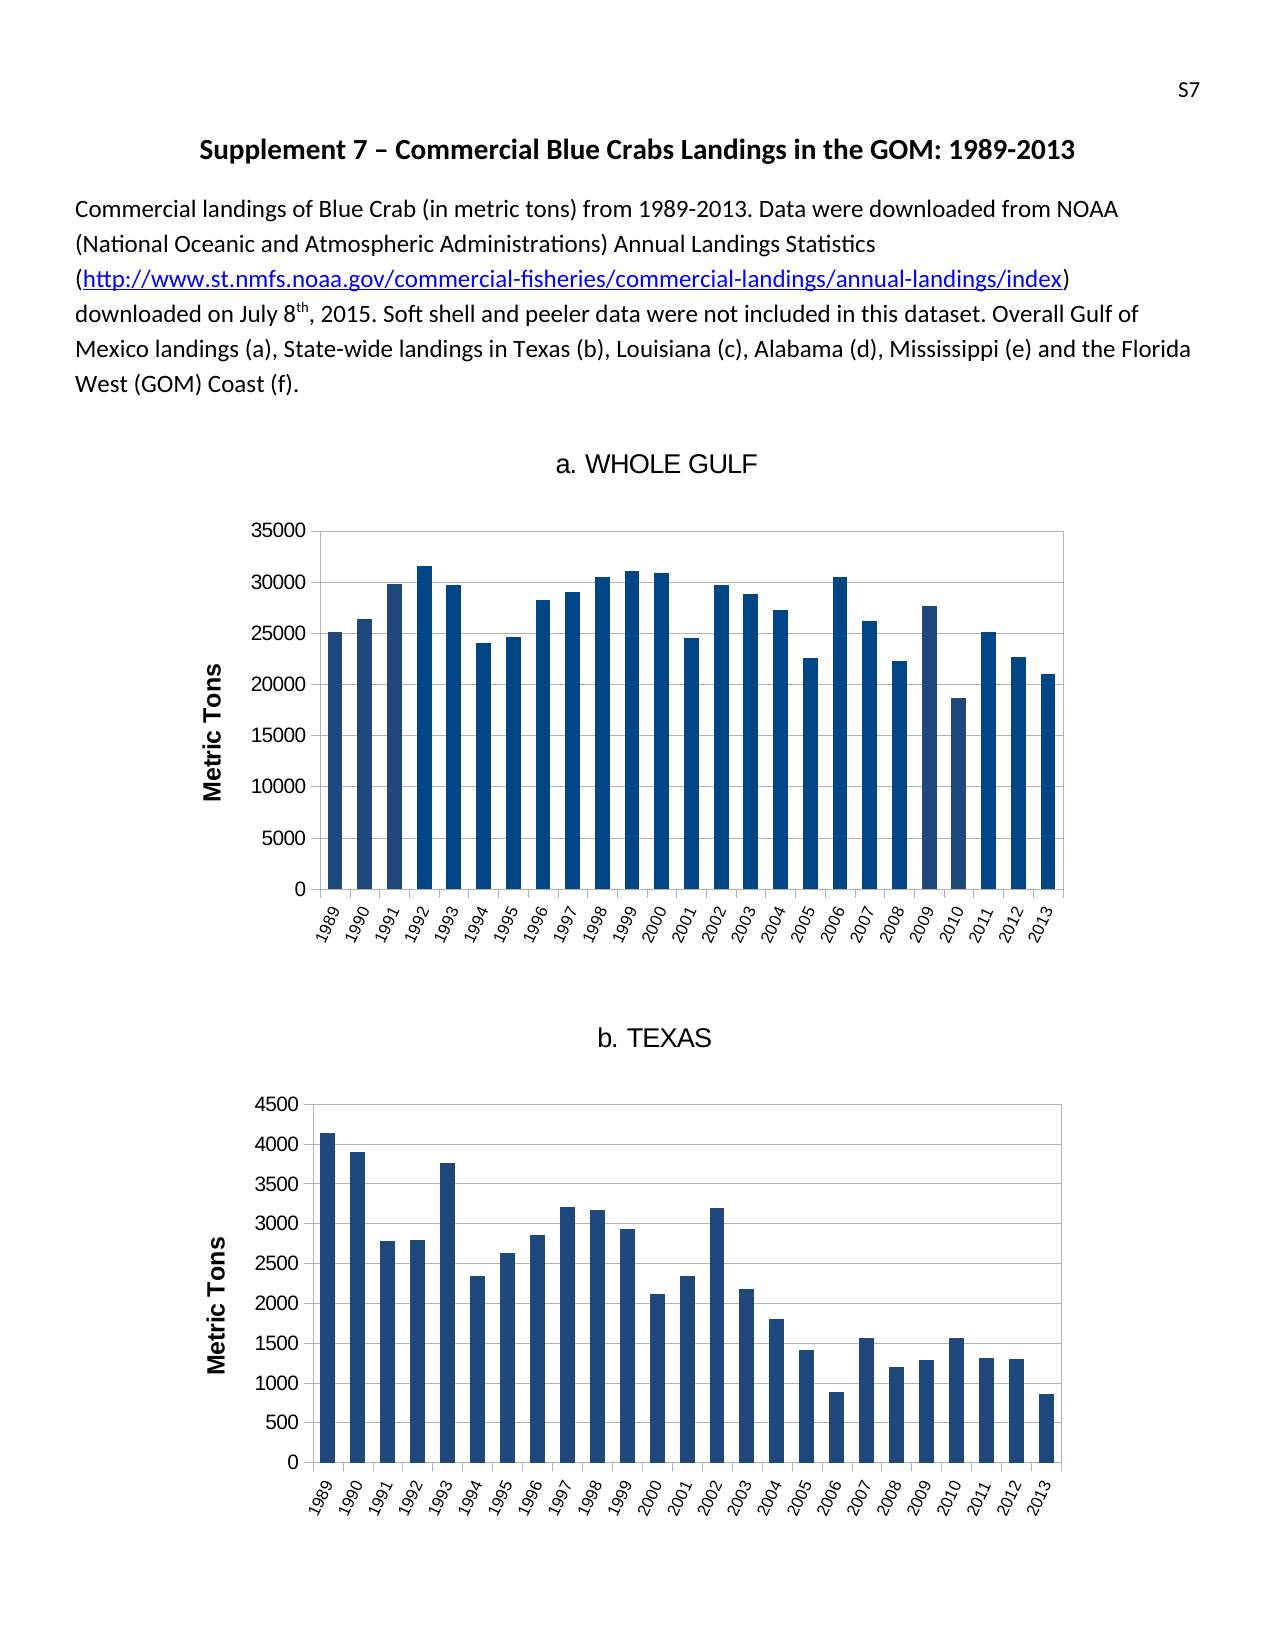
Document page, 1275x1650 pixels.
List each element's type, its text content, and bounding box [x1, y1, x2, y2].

text Supplement 7 – Commercial Blue Crabs Landings in the GOM: 1989-2013 [75, 131, 1200, 167]
text Commercial landings of Blue Crab (in metric tons) from 1989-2013. Data were downloaded from NOAA (National Oceanic and Atmospheric Administrations) Annual Landings Statistics (http://www.st.nmfs.noaa.gov/commercial-fisheries/commercial-landings/annual-landings/index) downloaded on July 8th, 2015. Soft shell and peeler data were not included in this dataset. Overall Gulf of Mexico landings (a), State-wide landings in Texas (b), Louisiana (c), Alabama (d), Mississippi (e) and the Florida West (GOM) Coast (f). [75, 193, 1200, 398]
